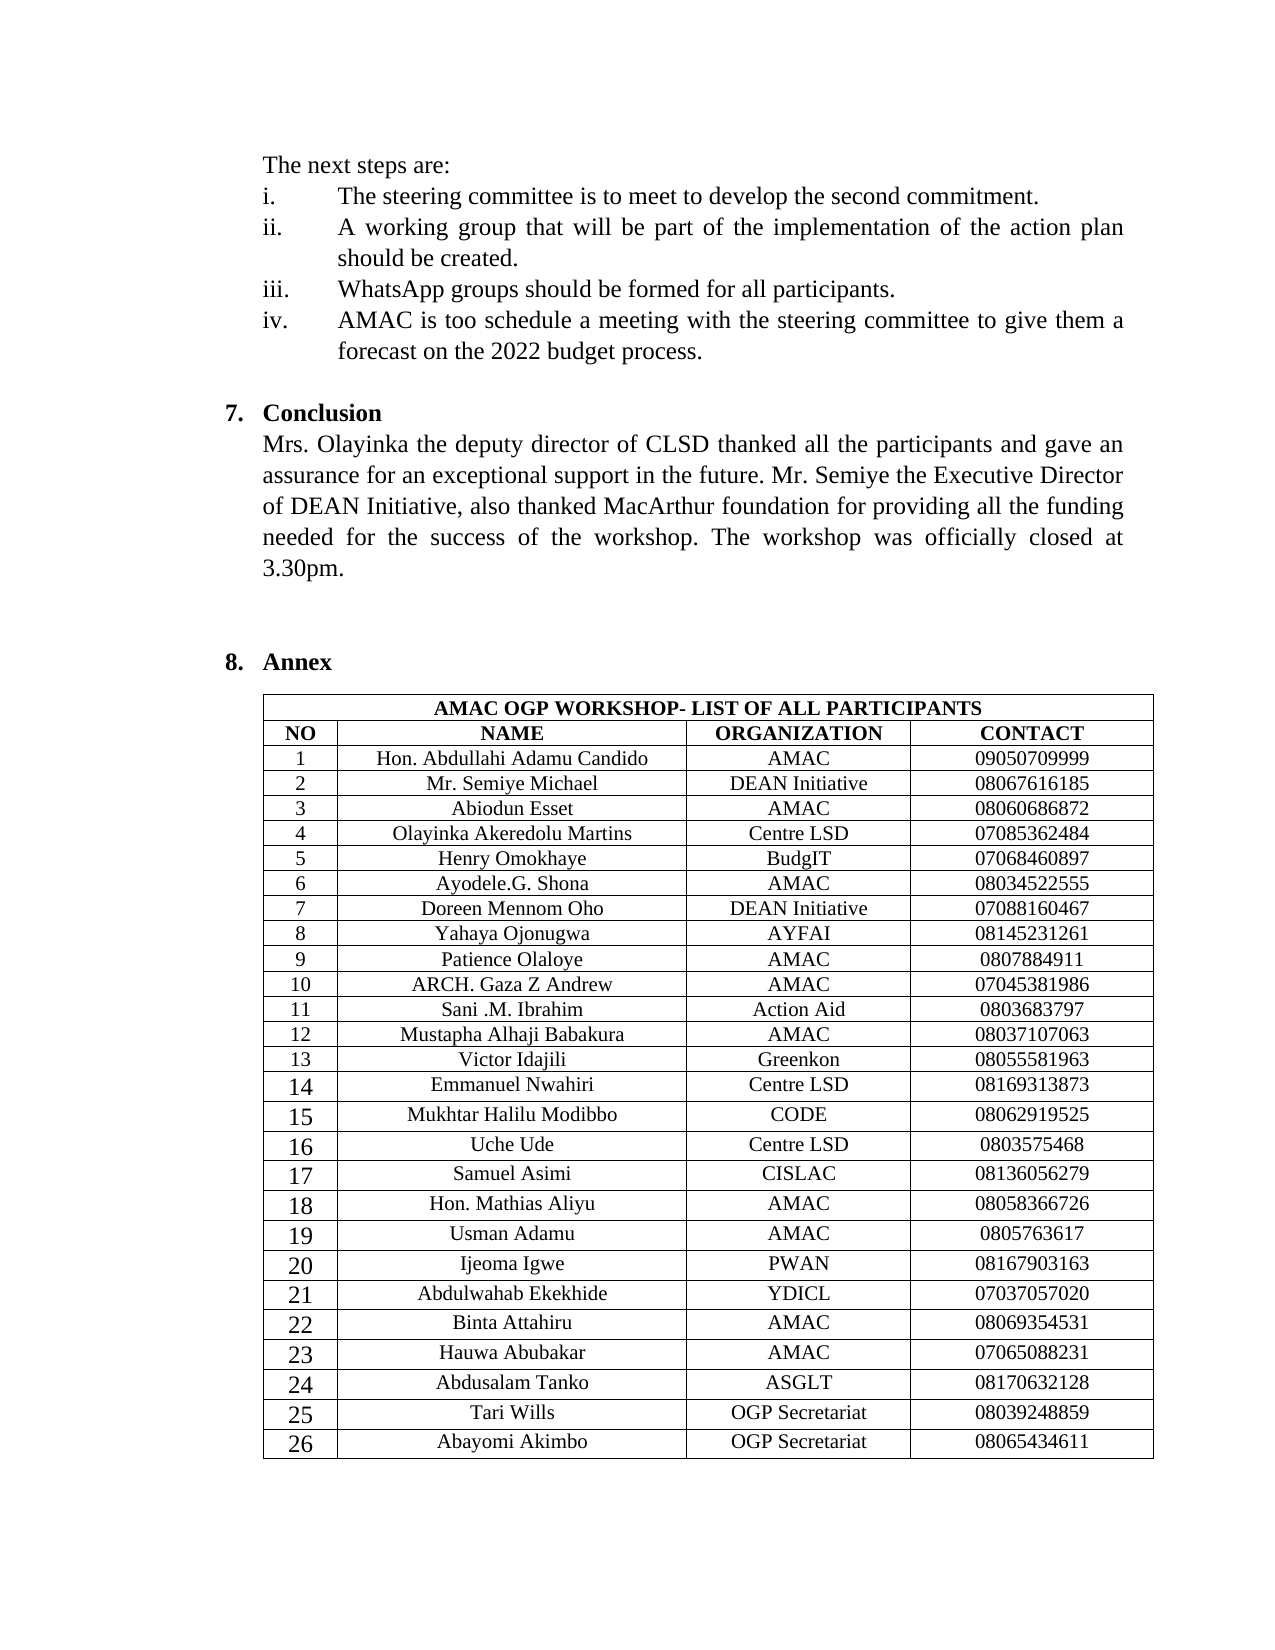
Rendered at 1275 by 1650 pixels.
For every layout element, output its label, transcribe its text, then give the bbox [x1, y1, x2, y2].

table_cell 24 [264, 1370, 337, 1399]
table_cell Sani .M. Ibrahim [338, 997, 686, 1021]
table_cell PWAN [687, 1251, 910, 1279]
table_cell 08037107063 [911, 1022, 1153, 1046]
table_cell 0805763617 [911, 1221, 1153, 1250]
table_cell 08067616185 [911, 771, 1153, 795]
table_cell AYFAI [687, 921, 910, 945]
table_cell Tari Wills [338, 1400, 686, 1428]
table_cell 6 [264, 871, 337, 895]
table_cell 08062919525 [911, 1102, 1153, 1131]
table_cell AMAC [687, 1022, 910, 1046]
table_cell 22 [264, 1310, 337, 1339]
table_cell 23 [264, 1340, 337, 1369]
table_cell 07065088231 [911, 1340, 1153, 1369]
list The steering committee is to meet to develop the second commitment. [262, 181, 1125, 210]
table_cell Hauwa Abubakar [338, 1340, 686, 1369]
table_cell 0807884911 [911, 946, 1153, 971]
table_cell AMAC [687, 1310, 910, 1339]
table_cell 5 [264, 846, 337, 870]
table_cell Centre LSD [687, 821, 910, 845]
table_cell 0803575468 [911, 1132, 1153, 1160]
table_cell Mustapha Alhaji Babakura [338, 1022, 686, 1046]
table_cell 21 [264, 1281, 337, 1309]
table_cell 4 [264, 821, 337, 845]
table_cell Uche Ude [338, 1132, 686, 1160]
table_cell Abdulwahab Ekekhide [338, 1281, 686, 1309]
list Conclusion [225, 398, 1125, 427]
table_header AMAC OGP WORKSHOP- LIST OF ALL PARTICIPANTS [264, 695, 1153, 719]
table_cell 07088160467 [911, 896, 1153, 920]
table_cell 08145231261 [911, 921, 1153, 945]
table_cell Abiodun Esset [338, 796, 686, 820]
table_cell 26 [264, 1430, 337, 1458]
table_cell Olayinka Akeredolu Martins [338, 821, 686, 845]
table_cell NAME [338, 721, 686, 744]
table_cell Action Aid [687, 997, 910, 1021]
table_cell 08055581963 [911, 1047, 1153, 1071]
table_cell AMAC [687, 1340, 910, 1369]
table_cell Mr. Semiye Michael [338, 771, 686, 795]
table_cell 08136056279 [911, 1161, 1153, 1190]
table_cell BudgIT [687, 846, 910, 870]
table_cell 7 [264, 896, 337, 920]
table_cell Abdusalam Tanko [338, 1370, 686, 1399]
table_cell 15 [264, 1102, 337, 1131]
table_cell 07085362484 [911, 821, 1153, 845]
table_cell 12 [264, 1022, 337, 1046]
table_cell 3 [264, 796, 337, 820]
table_cell 08169313873 [911, 1072, 1153, 1101]
table_cell 09050709999 [911, 746, 1153, 770]
table_cell 08060686872 [911, 796, 1153, 820]
table_cell Centre LSD [687, 1072, 910, 1101]
table_cell 8 [264, 921, 337, 945]
table_cell Ijeoma Igwe [338, 1251, 686, 1279]
table_cell 18 [264, 1191, 337, 1220]
table_cell ORGANIZATION [687, 721, 910, 744]
list Mrs. Olayinka the deputy director of CLSD thanked all the participants and gave an assurance for an exceptional support in the future. Mr. Semiye the Executive Director of DEAN Initiative, also thanked MacArthur foundation for providing all the funding needed for the success of the workshop. The workshop was officially closed at 3.30pm. [262, 429, 1125, 582]
table_cell Mukhtar Halilu Modibbo [338, 1102, 686, 1131]
table_cell NO [264, 721, 337, 744]
table_cell 10 [264, 972, 337, 996]
table_cell AMAC [687, 1221, 910, 1250]
table_cell 08065434611 [911, 1430, 1153, 1458]
table_cell Hon. Abdullahi Adamu Candido [338, 746, 686, 770]
table_cell Samuel Asimi [338, 1161, 686, 1190]
table_cell 19 [264, 1221, 337, 1250]
table_cell YDICL [687, 1281, 910, 1309]
table_cell Patience Olaloye [338, 946, 686, 971]
table_cell 07037057020 [911, 1281, 1153, 1309]
table_cell Hon. Mathias Aliyu [338, 1191, 686, 1220]
table_cell ASGLT [687, 1370, 910, 1399]
table_cell Abayomi Akimbo [338, 1430, 686, 1458]
list AMAC is too schedule a meeting with the steering committee to give them a forecast on the 2022 budget process. [262, 305, 1125, 365]
table_cell Binta Attahiru [338, 1310, 686, 1339]
table_cell AMAC [687, 972, 910, 996]
table_cell DEAN Initiative [687, 771, 910, 795]
table_cell Yahaya Ojonugwa [338, 921, 686, 945]
table_cell 08034522555 [911, 871, 1153, 895]
table_cell 13 [264, 1047, 337, 1071]
table_cell Usman Adamu [338, 1221, 686, 1250]
table_cell 08167903163 [911, 1251, 1153, 1279]
table_cell 08069354531 [911, 1310, 1153, 1339]
table_cell CODE [687, 1102, 910, 1131]
table_cell Centre LSD [687, 1132, 910, 1160]
table_cell Victor Idajili [338, 1047, 686, 1071]
table_cell 08058366726 [911, 1191, 1153, 1220]
table_cell 07068460897 [911, 846, 1153, 870]
table_cell ARCH. Gaza Z Andrew [338, 972, 686, 996]
list A working group that will be part of the implementation of the action plan should be created. [262, 212, 1125, 272]
table_cell Henry Omokhaye [338, 846, 686, 870]
table_cell 1 [264, 746, 337, 770]
table_cell CONTACT [911, 721, 1153, 744]
table_cell 11 [264, 997, 337, 1021]
table_cell 20 [264, 1251, 337, 1279]
table_cell Ayodele.G. Shona [338, 871, 686, 895]
table_cell OGP Secretariat [687, 1400, 910, 1428]
table_cell 07045381986 [911, 972, 1153, 996]
table_cell AMAC [687, 796, 910, 820]
table_cell DEAN Initiative [687, 896, 910, 920]
table_cell 08039248859 [911, 1400, 1153, 1428]
table_cell 2 [264, 771, 337, 795]
list The next steps are: [262, 150, 1125, 179]
table_cell CISLAC [687, 1161, 910, 1190]
table_cell AMAC [687, 946, 910, 971]
table_cell OGP Secretariat [687, 1430, 910, 1458]
table_cell 9 [264, 946, 337, 971]
table_cell 25 [264, 1400, 337, 1428]
table_cell Doreen Mennom Oho [338, 896, 686, 920]
table_cell 14 [264, 1072, 337, 1101]
table_cell AMAC [687, 746, 910, 770]
table_cell Emmanuel Nwahiri [338, 1072, 686, 1101]
table_cell AMAC [687, 871, 910, 895]
list Annex [225, 647, 1125, 675]
table_cell 16 [264, 1132, 337, 1160]
table_cell AMAC [687, 1191, 910, 1220]
table_cell Greenkon [687, 1047, 910, 1071]
table_cell 0803683797 [911, 997, 1153, 1021]
list WhatsApp groups should be formed for all participants. [262, 274, 1125, 303]
table_cell 17 [264, 1161, 337, 1190]
table_cell 08170632128 [911, 1370, 1153, 1399]
